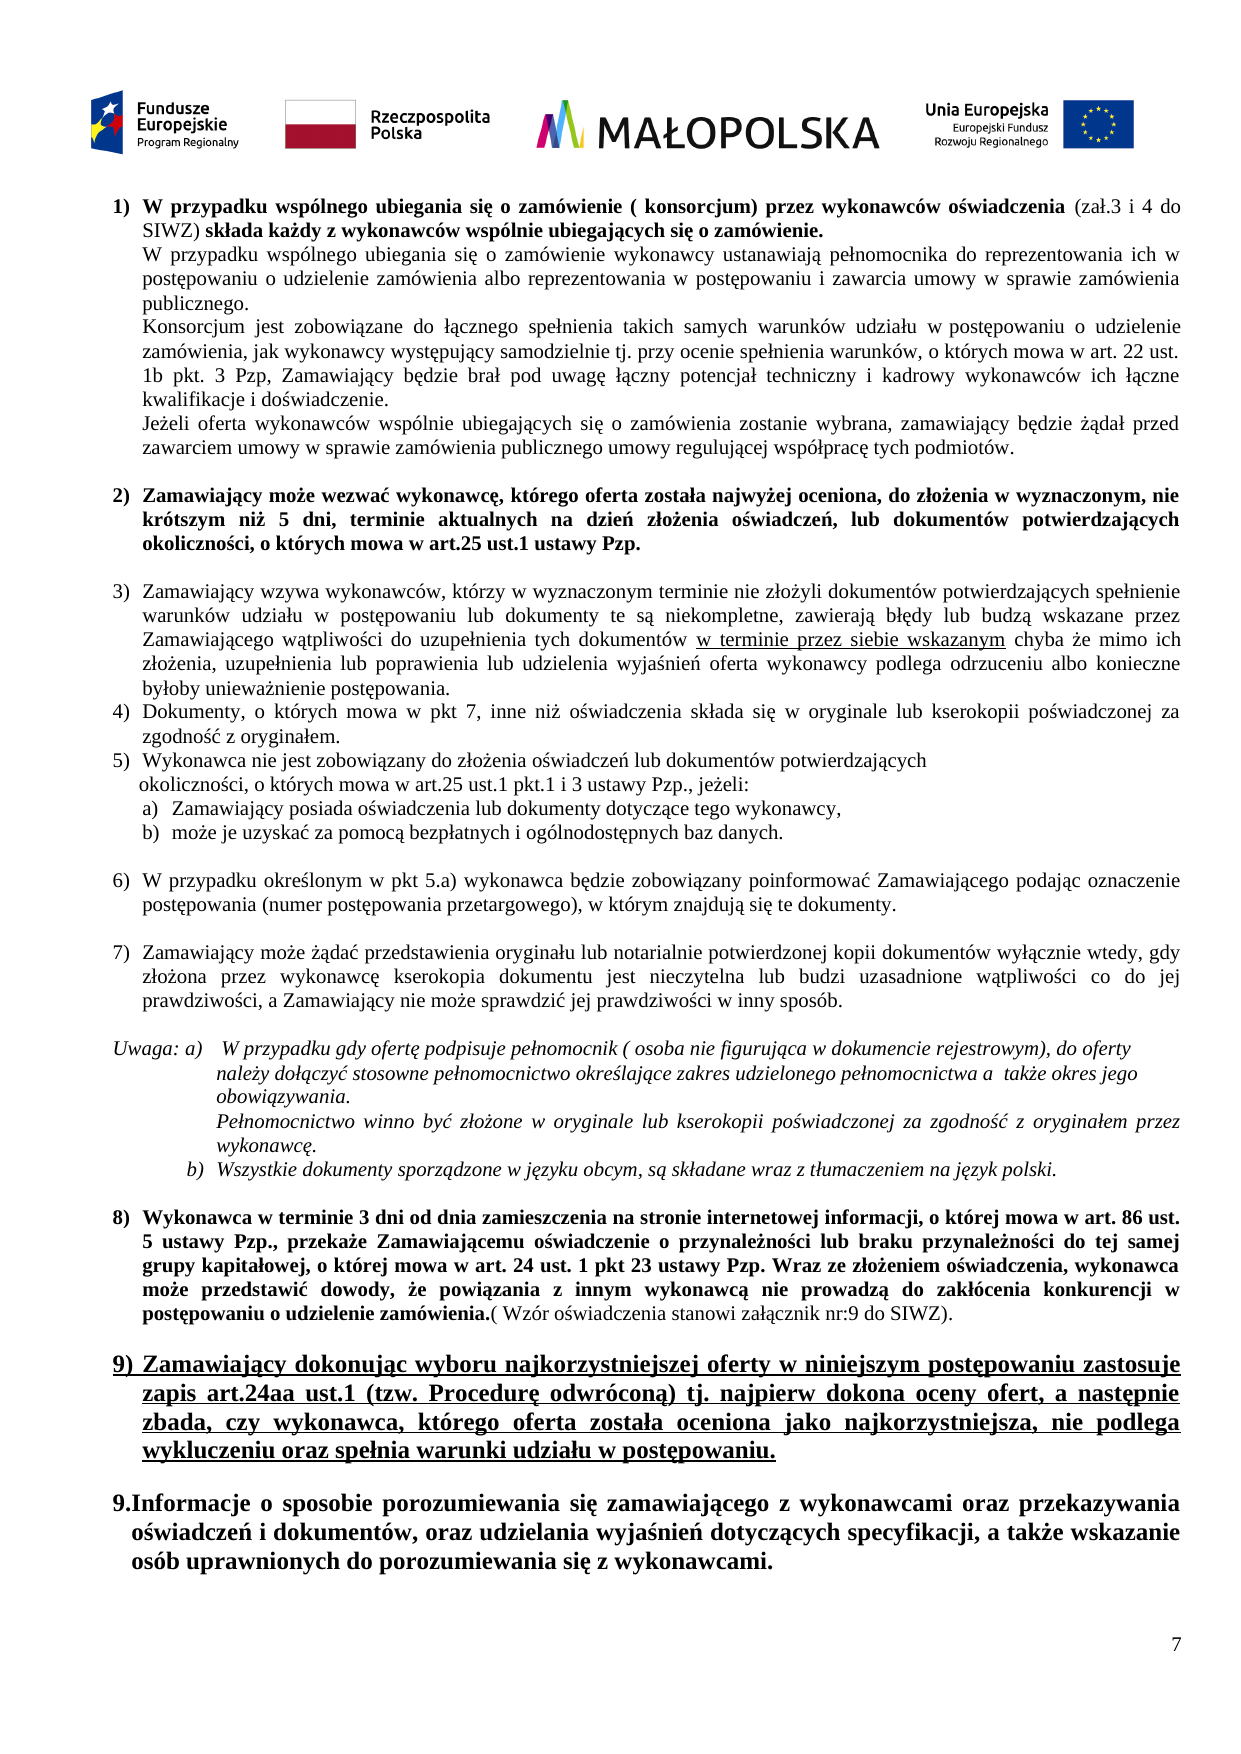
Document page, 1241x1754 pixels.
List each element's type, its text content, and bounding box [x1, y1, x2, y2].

text okoliczności, o których mowa w art.25 ust.1 pkt.1 i 3 ustawy Pzp., jeżeli: [112, 772, 1181, 796]
text 9) Zamawiający dokonując wyboru najkorzystniejszej oferty w niniejszym postępowaniu zastosuje zapis art.24aa ust.1 (tzw. Procedurę odwróconą) tj. najpierw dokona oceny ofert, a następnie zbada, czy wykonawca, którego oferta została oceniona jako najkorzystniejsza, nie podlega wykluczeniu oraz spełnia warunki udziału w postępowaniu. [112, 1349, 1181, 1374]
text 1) W przypadku wspólnego ubiegania się o zamówienie ( konsorcjum) przez wykonawców oświadczenia (zał.3 i 4 do SIWZ) składa każdy z wykonawców wspólnie ubiegających się o zamówienie. [112, 194, 1181, 242]
text Konsorcjum jest zobowiązane do łącznego spełnienia takich samych warunków udziału w postępowaniu o udzielenie zamówienia, jak wykonawcy występujący samodzielnie tj. przy ocenie spełnienia warunków, o których mowa w art. 22 ust. 1b pkt. 3 Pzp, Zamawiający będzie brał pod uwagę łączny potencjał techniczny i kadrowy wykonawców ich łączne kwalifikacje i doświadczenie. [142, 314, 1181, 411]
text 9) Zamawiający dokonując wyboru najkorzystniejszej oferty w niniejszym postępowaniu zastosuje zapis art.24aa ust.1 (tzw. Procedurę odwróconą) tj. najpierw dokona oceny ofert, a następnie zbada, czy wykonawca, którego oferta została oceniona jako najkorzystniejsza, nie podlega wykluczeniu oraz spełnia warunki udziału w postępowaniu. [112, 1375, 1181, 1464]
text 8) Wykonawca w terminie 3 dni od dnia zamieszczenia na stronie internetowej informacji, o której mowa w art. 86 ust. 5 ustawy Pzp., przekaże Zamawiającemu oświadczenie o przynależności lub braku przynależności do tej samej grupy kapitałowej, o której mowa w art. 24 ust. 1 pkt 23 ustawy Pzp. Wraz ze złożeniem oświadczenia, wykonawca może przedstawić dowody, że powiązania z innym wykonawcą nie prowadzą do zakłócenia konkurencji w postępowaniu o udzielenie zamówienia.( Wzór oświadczenia stanowi załącznik nr:9 do SIWZ). [112, 1205, 1181, 1325]
text Uwaga: a) W przypadku gdy ofertę podpisuje pełnomocnik ( osoba nie figurująca w dokumencie rejestrowym), do oferty należy dołączyć stosowne pełnomocnictwo określające zakres udzielonego pełnomocnictwa a także okres jego obowiązywania. [112, 1036, 1181, 1108]
text 3) Zamawiający wzywa wykonawców, którzy w wyznaczonym terminie nie złożyli dokumentów potwierdzających spełnienie warunków udziału w postępowaniu lub dokumenty te są niekompletne, zawierają błędy lub budzą wskazane przez Zamawiającego wątpliwości do uzupełnienia tych dokumentów w terminie przez siebie wskazanym chyba że mimo ich złożenia, uzupełnienia lub poprawienia lub udzielenia wyjaśnień oferta wykonawcy podlega odrzuceniu albo konieczne byłoby unieważnienie postępowania. [112, 579, 1181, 699]
text W przypadku wspólnego ubiegania się o zamówienie wykonawcy ustanawiają pełnomocnika do reprezentowania ich w postępowaniu o udzielenie zamówienia albo reprezentowania w postępowaniu i zawarcia umowy w sprawie zamówienia publicznego. [142, 242, 1181, 314]
text 5) Wykonawca nie jest zobowiązany do złożenia oświadczeń lub dokumentów potwierdzających [112, 748, 1181, 772]
picture [75, 73, 1149, 170]
text 2) Zamawiający może wezwać wykonawcę, którego oferta została najwyżej oceniona, do złożenia w wyznaczonym, nie krótszym niż 5 dni, terminie aktualnych na dzień złożenia oświadczeń, lub dokumentów potwierdzających okoliczności, o których mowa w art.25 ust.1 ustawy Pzp. [112, 483, 1181, 555]
text 7) Zamawiający może żądać przedstawienia oryginału lub notarialnie potwierdzonej kopii dokumentów wyłącznie wtedy, gdy złożona przez wykonawcę kserokopia dokumentu jest nieczytelna lub budzi uzasadnione wątpliwości co do jej prawdziwości, a Zamawiający nie może sprawdzić jej prawdziwości w inny sposób. [112, 940, 1181, 1012]
text Pełnomocnictwo winno być złożone w oryginale lub kserokopii poświadczonej za zgodność z oryginałem przez wykonawcę. [216, 1108, 1181, 1157]
list może je uzyskać za pomocą bezpłatnych i ogólnodostępnych baz danych. [142, 820, 1181, 844]
text 4) Dokumenty, o których mowa w pkt 7, inne niż oświadczenia składa się w oryginale lub kserokopii poświadczonej za zgodność z oryginałem. [112, 699, 1181, 748]
text 6) W przypadku określonym w pkt 5.a) wykonawca będzie zobowiązany poinformować Zamawiającego podając oznaczenie postępowania (numer postępowania przetargowego), w którym znajdują się te dokumenty. [112, 868, 1181, 916]
list Zamawiający posiada oświadczenia lub dokumenty dotyczące tego wykonawcy, [142, 796, 1181, 820]
text Jeżeli oferta wykonawców wspólnie ubiegających się o zamówienia zostanie wybrana, zamawiający będzie żądał przed zawarciem umowy w sprawie zamówienia publicznego umowy regulującej współpracę tych podmiotów. [142, 411, 1181, 459]
text 9.Informacje o sposobie porozumiewania się zamawiającego z wykonawcami oraz przekazywania oświadczeń i dokumentów, oraz udzielania wyjaśnień dotyczących specyfikacji, a także wskazanie osób uprawnionych do porozumiewania się z wykonawcami. [112, 1488, 1181, 1574]
text b) Wszystkie dokumenty sporządzone w języku obcym, są składane wraz z tłumaczeniem na język polski. [186, 1157, 1181, 1181]
